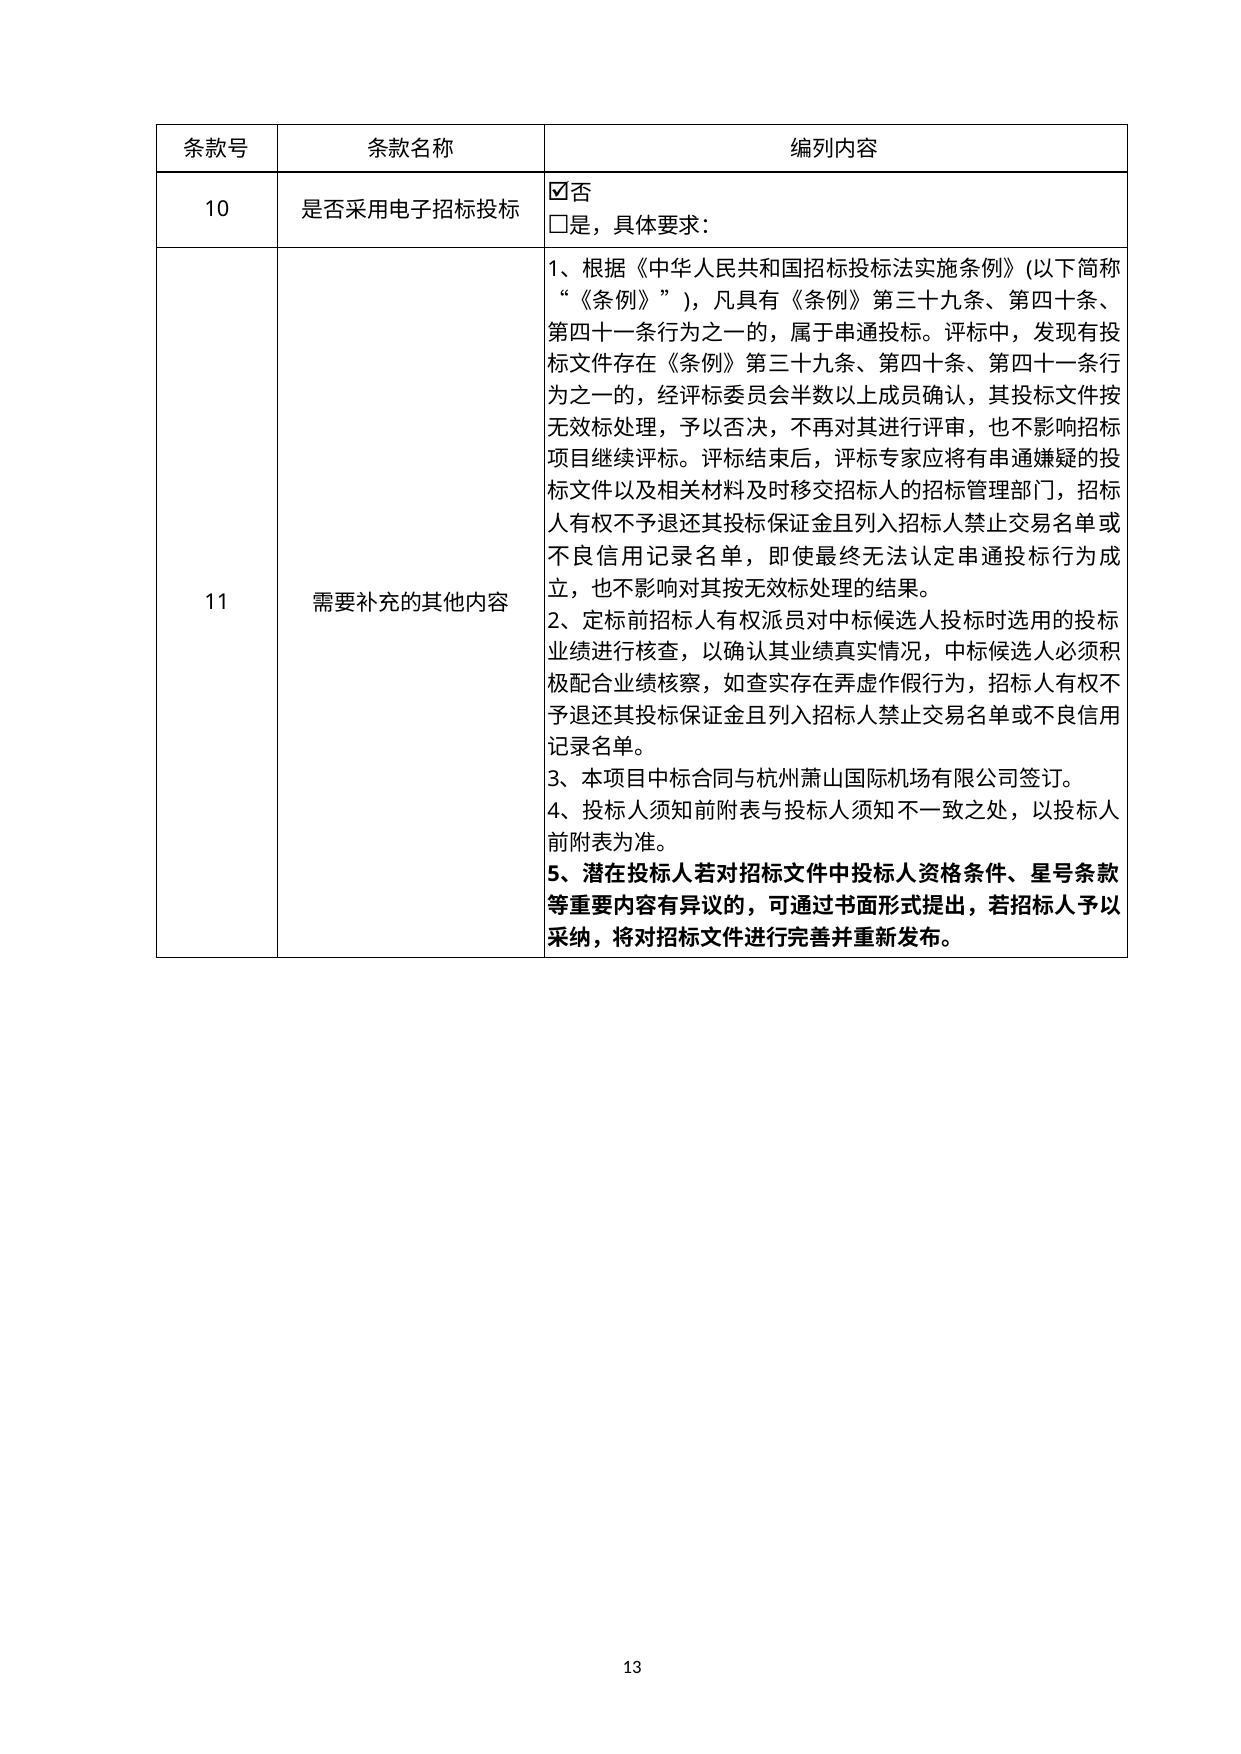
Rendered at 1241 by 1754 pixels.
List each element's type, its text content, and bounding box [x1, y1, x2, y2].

table_header 条款名称 [278, 125, 544, 171]
table_cell 1、根据《中华人民共和国招标投标法实施条例》(以下简称“《条例》”)，凡具有《条例》第三十九条、第四十条、第四十一条行为之一的，属于串通投标。评标中，发现有投标文件存在《条例》第三十九条、第四十条、第四十一条行为之一的，经评标委员会半数以上成员确认，其投标文件按无效标处理，予以否决，不再对其进行评审，也不影响招标项目继续评标。评标结束后，评标专家应将有串通嫌疑的投标文件以及相关材料及时移交招标人的招标管理部门，招标人有权不予退还其投标保证金且列入招标人禁止交易名单或不良信用记录名单，即使最终无法认定串通投标行为成立，也不影响对其按无效标处理的结果。 2、定标前招标人有权派员对中标候选人投标时选用的投标业绩进行核查，以确认其业绩真实情况，中标候选人必须积极配合业绩核察，如查实存在弄虚作假行为，招标人有权不予退还其投标保证金且列入招标人禁止交易名单或不良信用记录名单。 3、本项目中标合同与杭州萧山国际机场有限公司签订。 4、投标人须知前附表与投标人须知不一致之处，以投标人前附表为准。 5、潜在投标人若对招标文件中投标人资格条件、星号条款等重要内容有异议的，可通过书面形式提出，若招标人予以采纳，将对招标文件进行完善并重新发布。 [545, 248, 1127, 957]
table_header 条款号 [157, 125, 277, 171]
table_cell 是否采用电子招标投标 [278, 173, 544, 247]
table_cell 11 [157, 248, 277, 957]
table_header 编列内容 [545, 125, 1127, 171]
table_cell 10 [157, 173, 277, 247]
table_cell 需要补充的其他内容 [278, 248, 544, 957]
table_cell 否 是，具体要求： [545, 173, 1127, 247]
